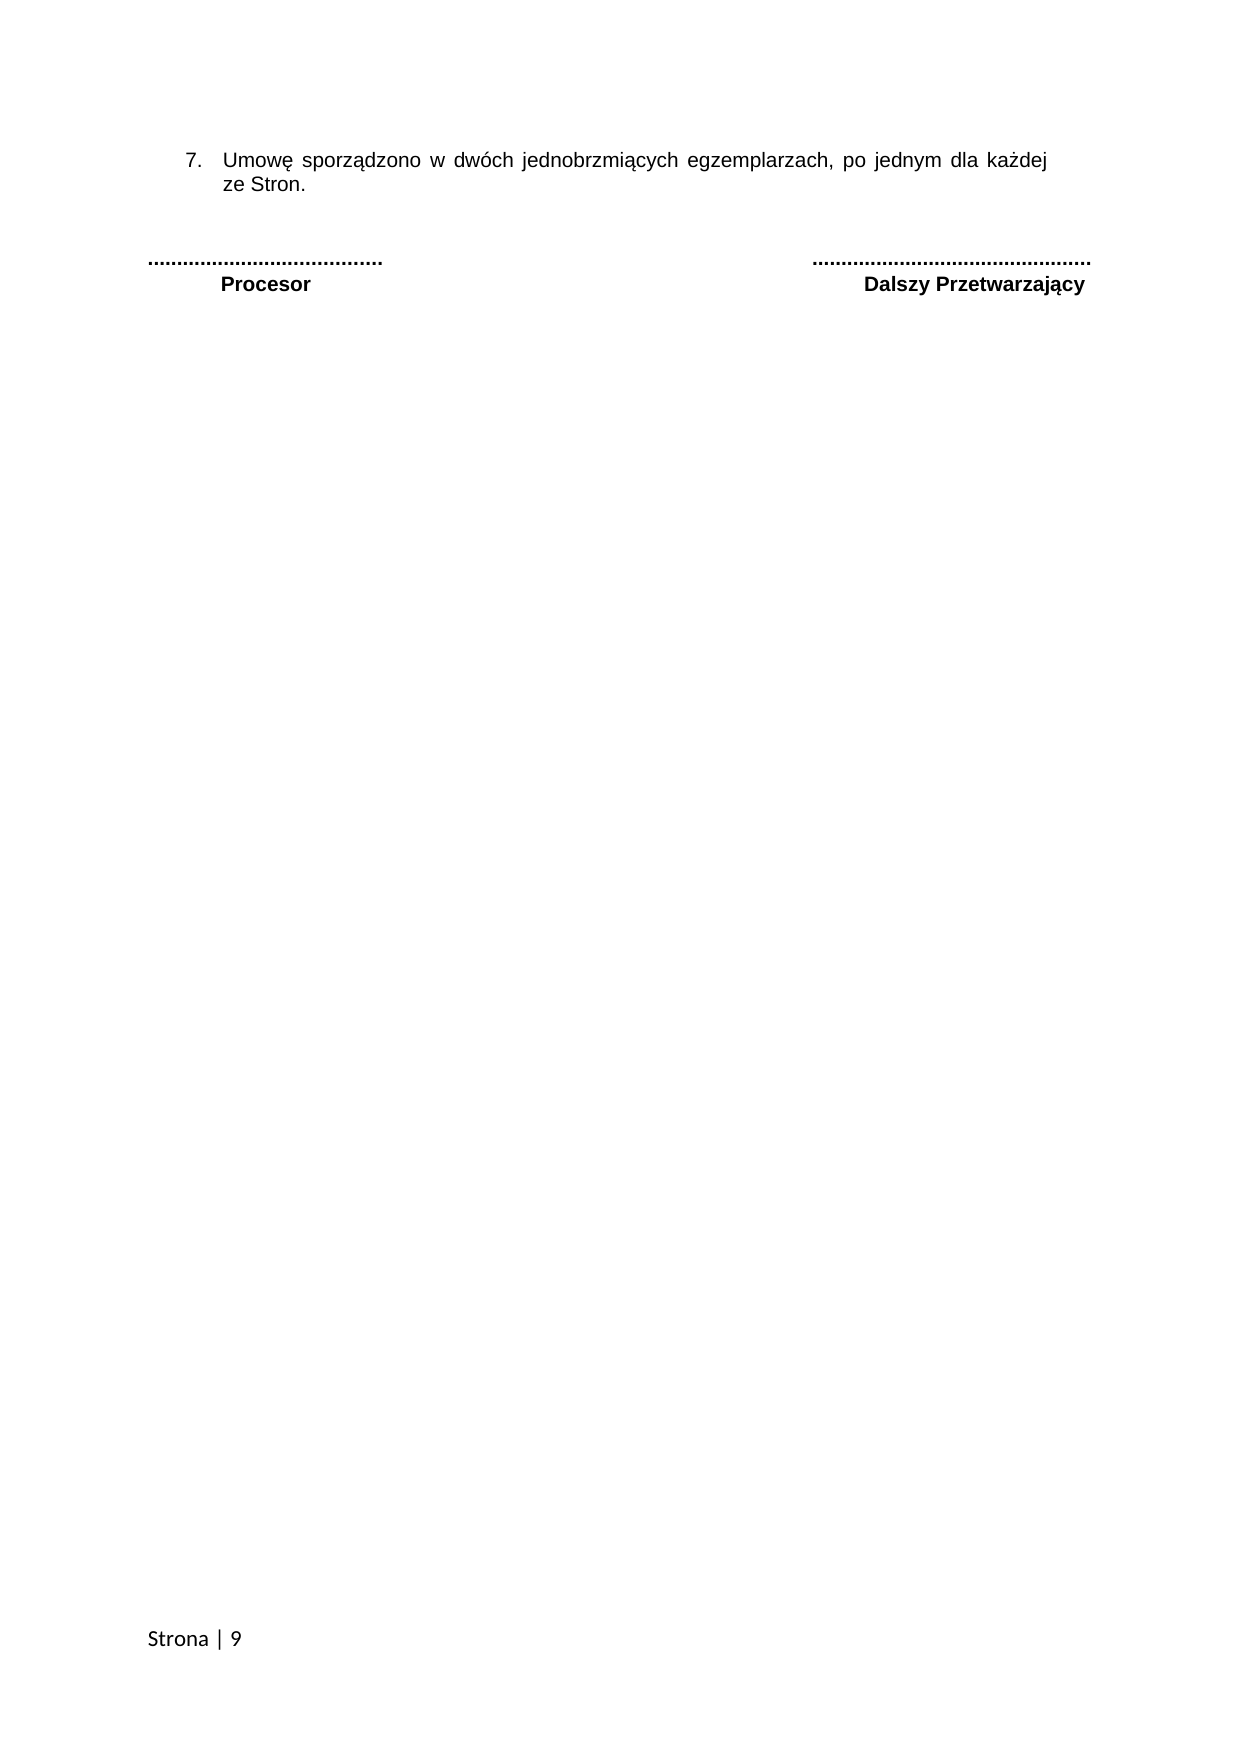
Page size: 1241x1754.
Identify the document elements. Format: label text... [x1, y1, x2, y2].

text Procesor Dalszy Przetwarzający [148, 271, 1048, 295]
list Umowę sporządzono w dwóch jednobrzmiących egzemplarzach, po jednym dla każdej ze Stron. [185, 148, 1048, 196]
